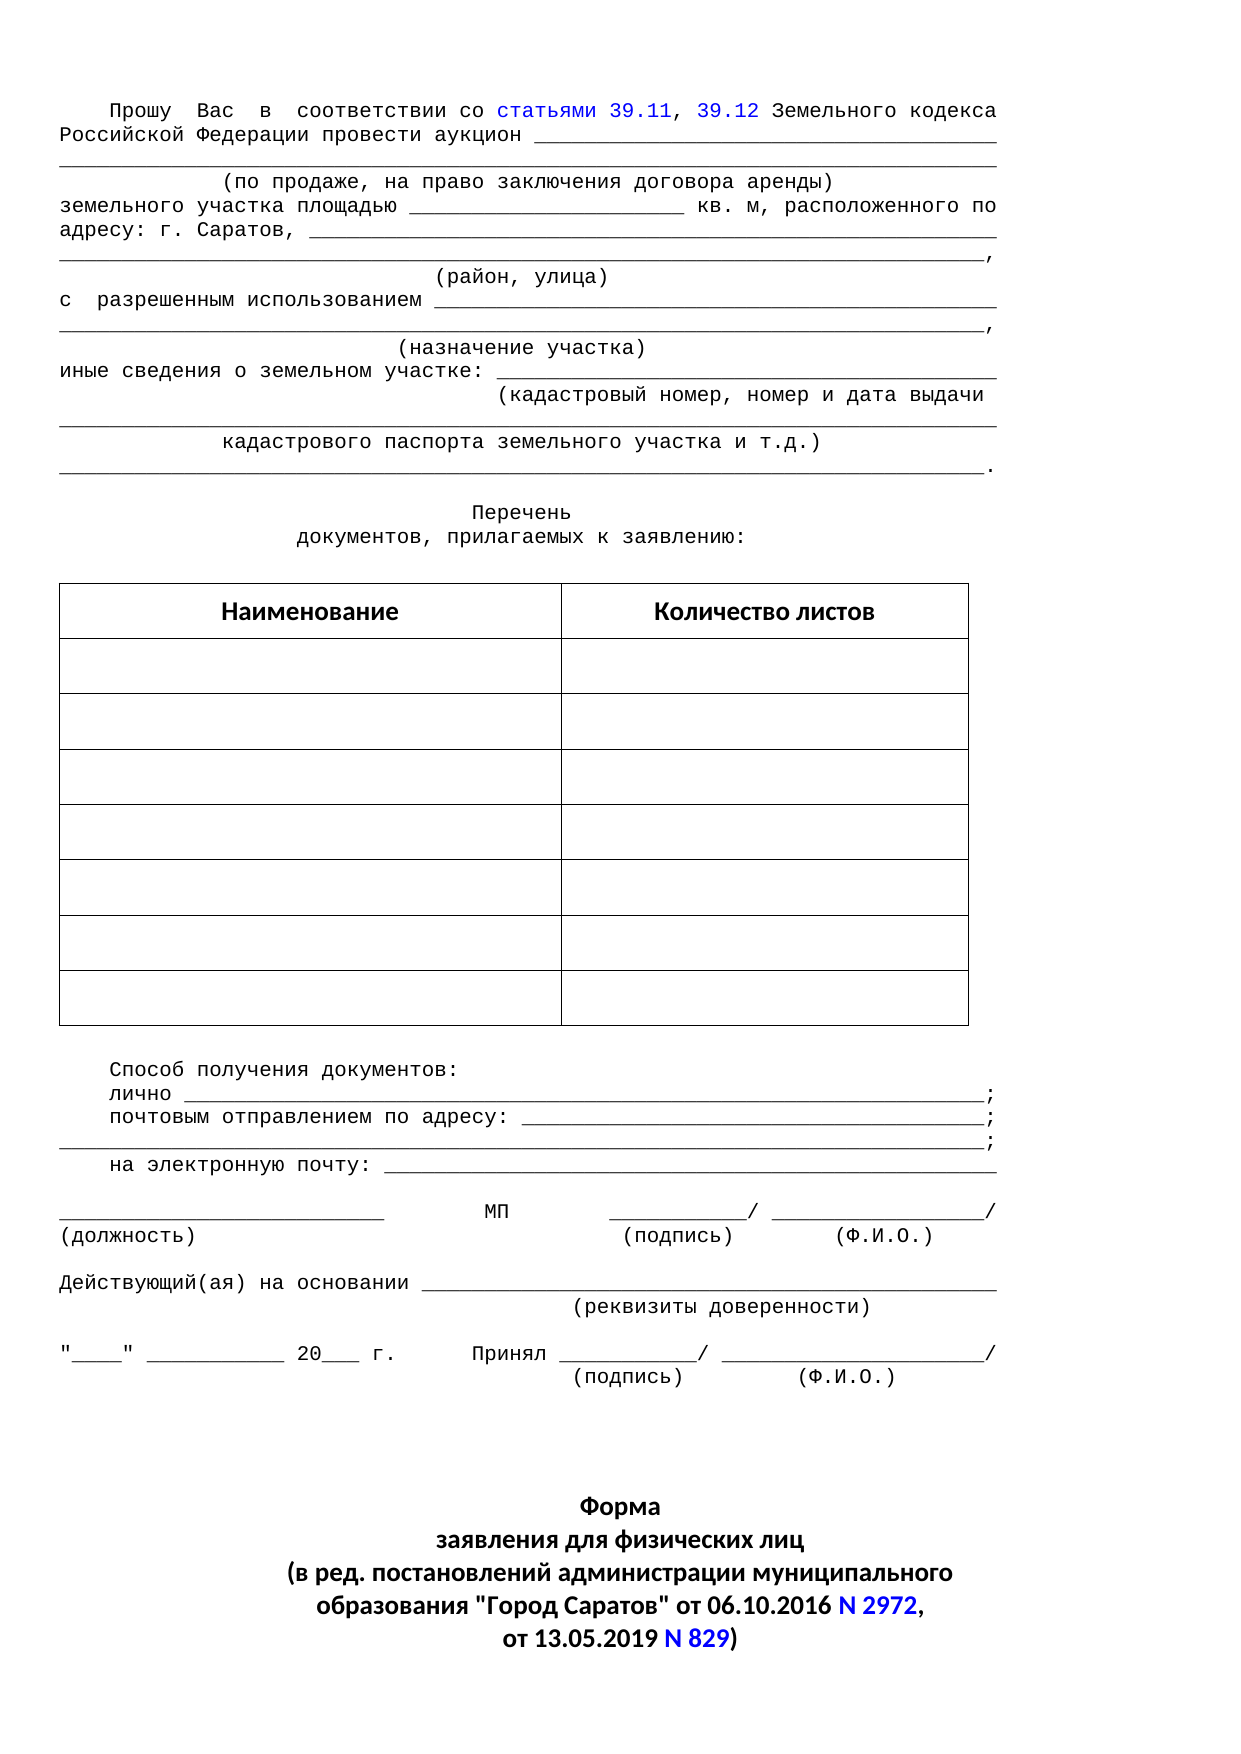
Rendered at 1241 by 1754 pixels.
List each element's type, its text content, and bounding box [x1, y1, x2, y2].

text заявления для физических лиц [59, 1522, 1181, 1555]
table_cell [60, 694, 561, 748]
table_header Количество листов [562, 584, 968, 638]
text (должность) (подпись) (Ф.И.О.) [59, 1225, 1181, 1248]
table_cell [562, 750, 968, 804]
text Прошу Вас в соответствии со статьями 39.11, 39.12 Земельного кодекса [59, 100, 1181, 124]
table_cell [60, 639, 561, 693]
text (по продаже, на право заключения договора аренды) [59, 171, 1181, 195]
text документов, прилагаемых к заявлению: [59, 526, 1181, 549]
text (кадастровый номер, номер и дата выдачи [59, 384, 1181, 408]
text (район, улица) [59, 266, 1181, 289]
table_cell [60, 860, 561, 914]
text Форма [59, 1489, 1181, 1522]
table_cell [562, 805, 968, 859]
table_cell [60, 750, 561, 804]
table_cell [562, 860, 968, 914]
text земельного участка площадью ______________________ кв. м, расположенного по [59, 195, 1181, 218]
text __________________________ МП ___________/ _________________/ [59, 1201, 1181, 1225]
text лично ________________________________________________________________; [59, 1083, 1181, 1106]
text (в ред. постановлений администрации муниципального [59, 1555, 1181, 1588]
text __________________________________________________________________________; [59, 1130, 1181, 1154]
text "____" ___________ 20___ г. Принял ___________/ _____________________/ [59, 1343, 1181, 1367]
text (реквизиты доверенности) [59, 1296, 1181, 1319]
text адресу: г. Саратов, _______________________________________________________ [59, 218, 1181, 242]
text __________________________________________________________________________, [59, 313, 1181, 337]
text почтовым отправлением по адресу: _____________________________________; [59, 1106, 1181, 1130]
table_cell [60, 916, 561, 970]
text Российской Федерации провести аукцион _____________________________________ [59, 124, 1181, 148]
text ___________________________________________________________________________ [59, 148, 1181, 171]
table_header Наименование [60, 584, 561, 638]
text кадастрового паспорта земельного участка и т.д.) [59, 431, 1181, 455]
text (подпись) (Ф.И.О.) [59, 1367, 1181, 1390]
text __________________________________________________________________________, [59, 242, 1181, 266]
text Действующий(ая) на основании ______________________________________________ [59, 1272, 1181, 1296]
text ___________________________________________________________________________ [59, 408, 1181, 431]
table_cell [562, 916, 968, 970]
text иные сведения о земельном участке: ________________________________________ [59, 360, 1181, 384]
table_cell [60, 805, 561, 859]
text Перечень [59, 502, 1181, 526]
table_cell [562, 694, 968, 748]
text от 13.05.2019 N 829) [59, 1621, 1181, 1654]
table_cell [562, 639, 968, 693]
table_cell [60, 971, 561, 1025]
text (назначение участка) [59, 337, 1181, 360]
text образования "Город Саратов" от 06.10.2016 N 2972, [59, 1588, 1181, 1621]
text Способ получения документов: [59, 1059, 1181, 1083]
text __________________________________________________________________________. [59, 455, 1181, 479]
table_cell [562, 971, 968, 1025]
text на электронную почту: _________________________________________________ [59, 1154, 1181, 1177]
text с разрешенным использованием _____________________________________________ [59, 289, 1181, 313]
